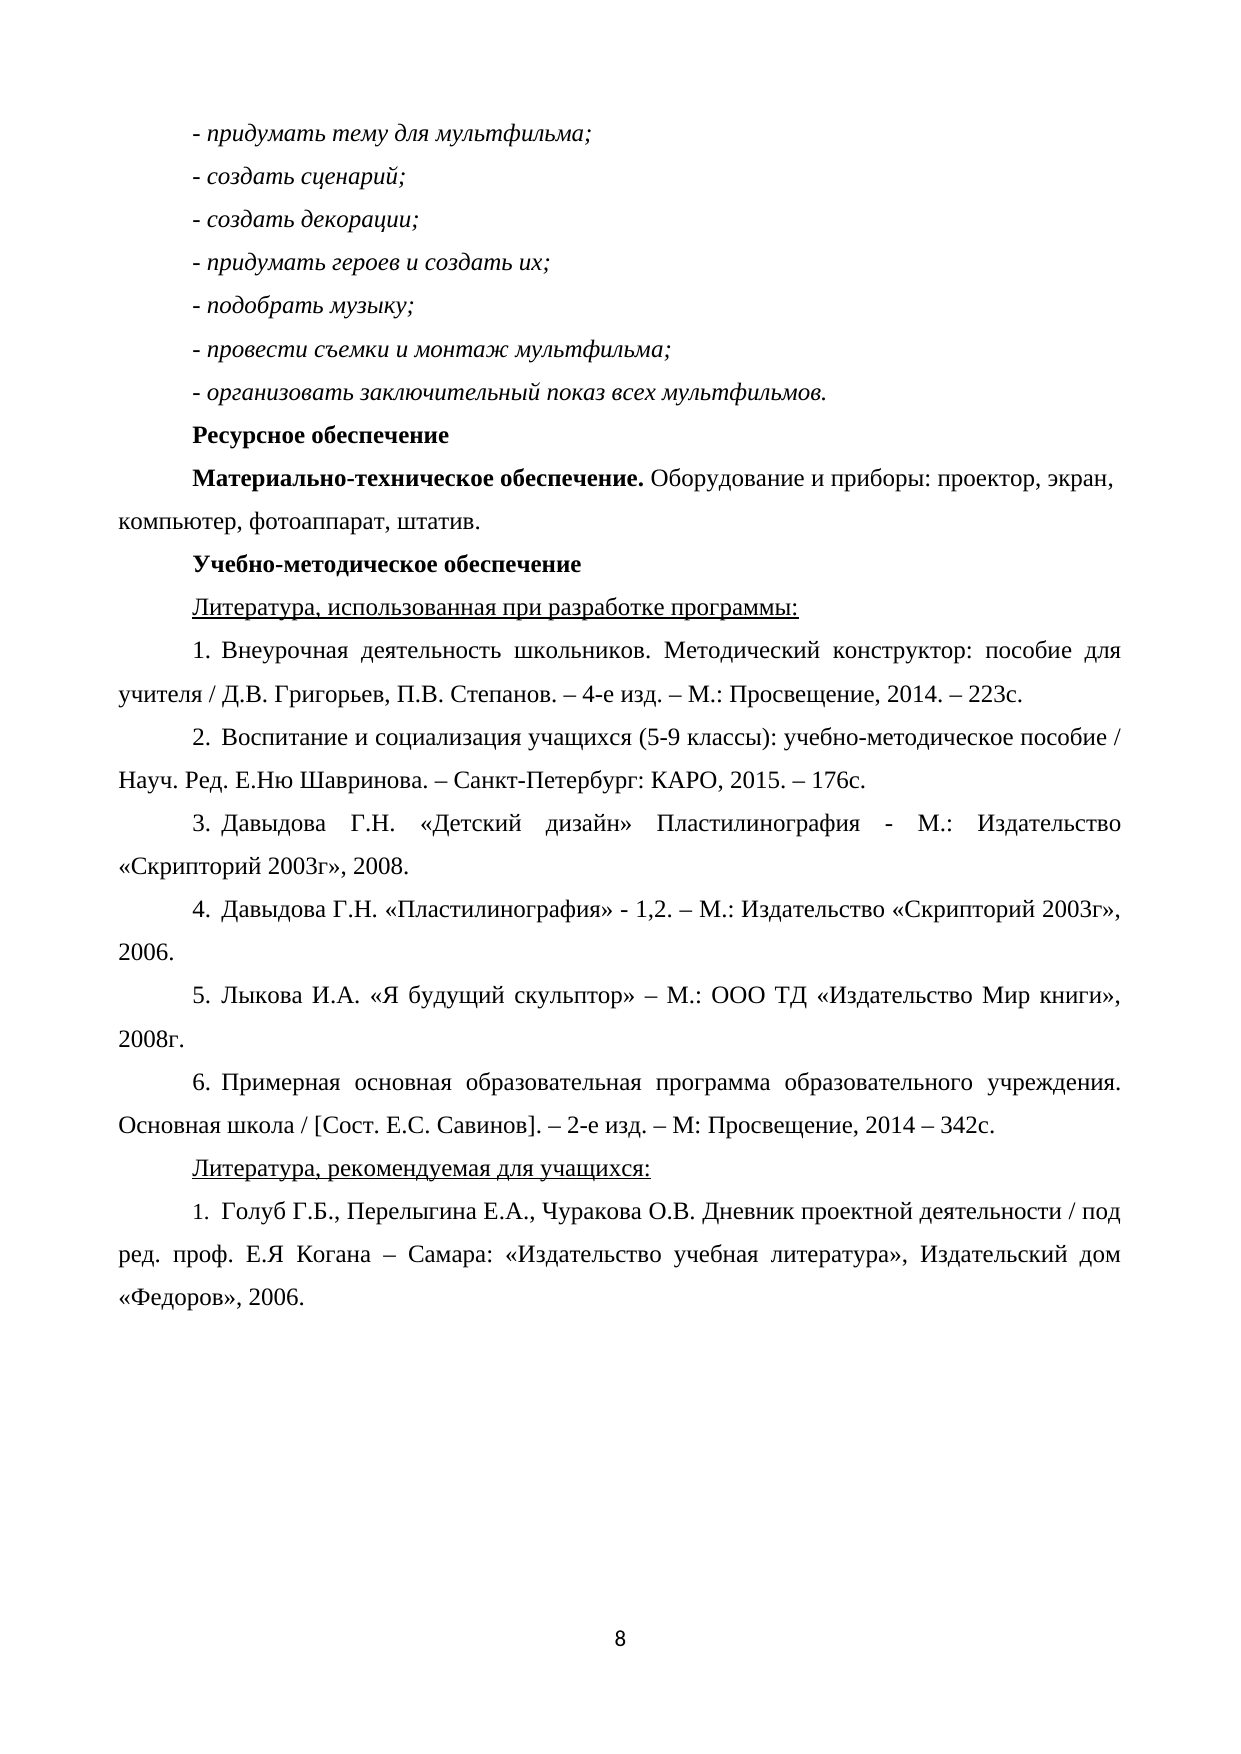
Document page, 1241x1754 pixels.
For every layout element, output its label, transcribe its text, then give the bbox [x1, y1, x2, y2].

text - создать сценарий; [118, 161, 1122, 190]
text - создать декорации; [118, 204, 1122, 233]
text - придумать тему для мультфильма; [118, 118, 1122, 147]
list Лыкова И.А. «Я будущий скульптор» – М.: ООО ТД «Издательство Мир книги», 2008г. [118, 981, 1122, 1052]
text Ресурсное обеспечение [118, 420, 1122, 449]
list Примерная основная образовательная программа образовательного учреждения. Основная школа / [Сост. Е.С. Савинов]. – 2-е изд. – М: Просвещение, 2014 – 342с. [118, 1067, 1122, 1139]
text - придумать героев и создать их; [118, 247, 1122, 276]
text - подобрать музыку; [118, 291, 1122, 319]
text - организовать заключительный показ всех мультфильмов. [118, 377, 1122, 406]
text Учебно-методическое обеспечение [118, 549, 1122, 578]
list Голуб Г.Б., Перелыгина Е.А., Чуракова О.В. Дневник проектной деятельности / под ред. проф. Е.Я Когана – Самара: «Издательство учебная литература», Издательский дом «Федоров», 2006. [118, 1196, 1122, 1311]
list Давыдова Г.Н. «Пластилинография» - 1,2. – М.: Издательство «Скрипторий 2003г», 2006. [118, 894, 1122, 966]
list Внеурочная деятельность школьников. Методический конструктор: пособие для учителя / Д.В. Григорьев, П.В. Степанов. – 4-е изд. – М.: Просвещение, 2014. – 223с. [118, 636, 1122, 707]
list Давыдова Г.Н. «Детский дизайн» Пластилинография - М.: Издательство «Скрипторий 2003г», 2008. [118, 808, 1122, 880]
text Литература, рекомендуемая для учащихся: [118, 1153, 1122, 1182]
text Материально-техническое обеспечение. Оборудование и приборы: проектор, экран, компьютер, фотоаппарат, штатив. [118, 463, 1122, 535]
text - провести съемки и монтаж мультфильма; [118, 334, 1122, 362]
text Литература, использованная при разработке программы: [118, 592, 1122, 621]
list Воспитание и социализация учащихся (5-9 классы): учебно-методическое пособие / Науч. Ред. Е.Ню Шавринова. – Санкт-Петербург: КАРО, 2015. – 176с. [118, 722, 1122, 794]
